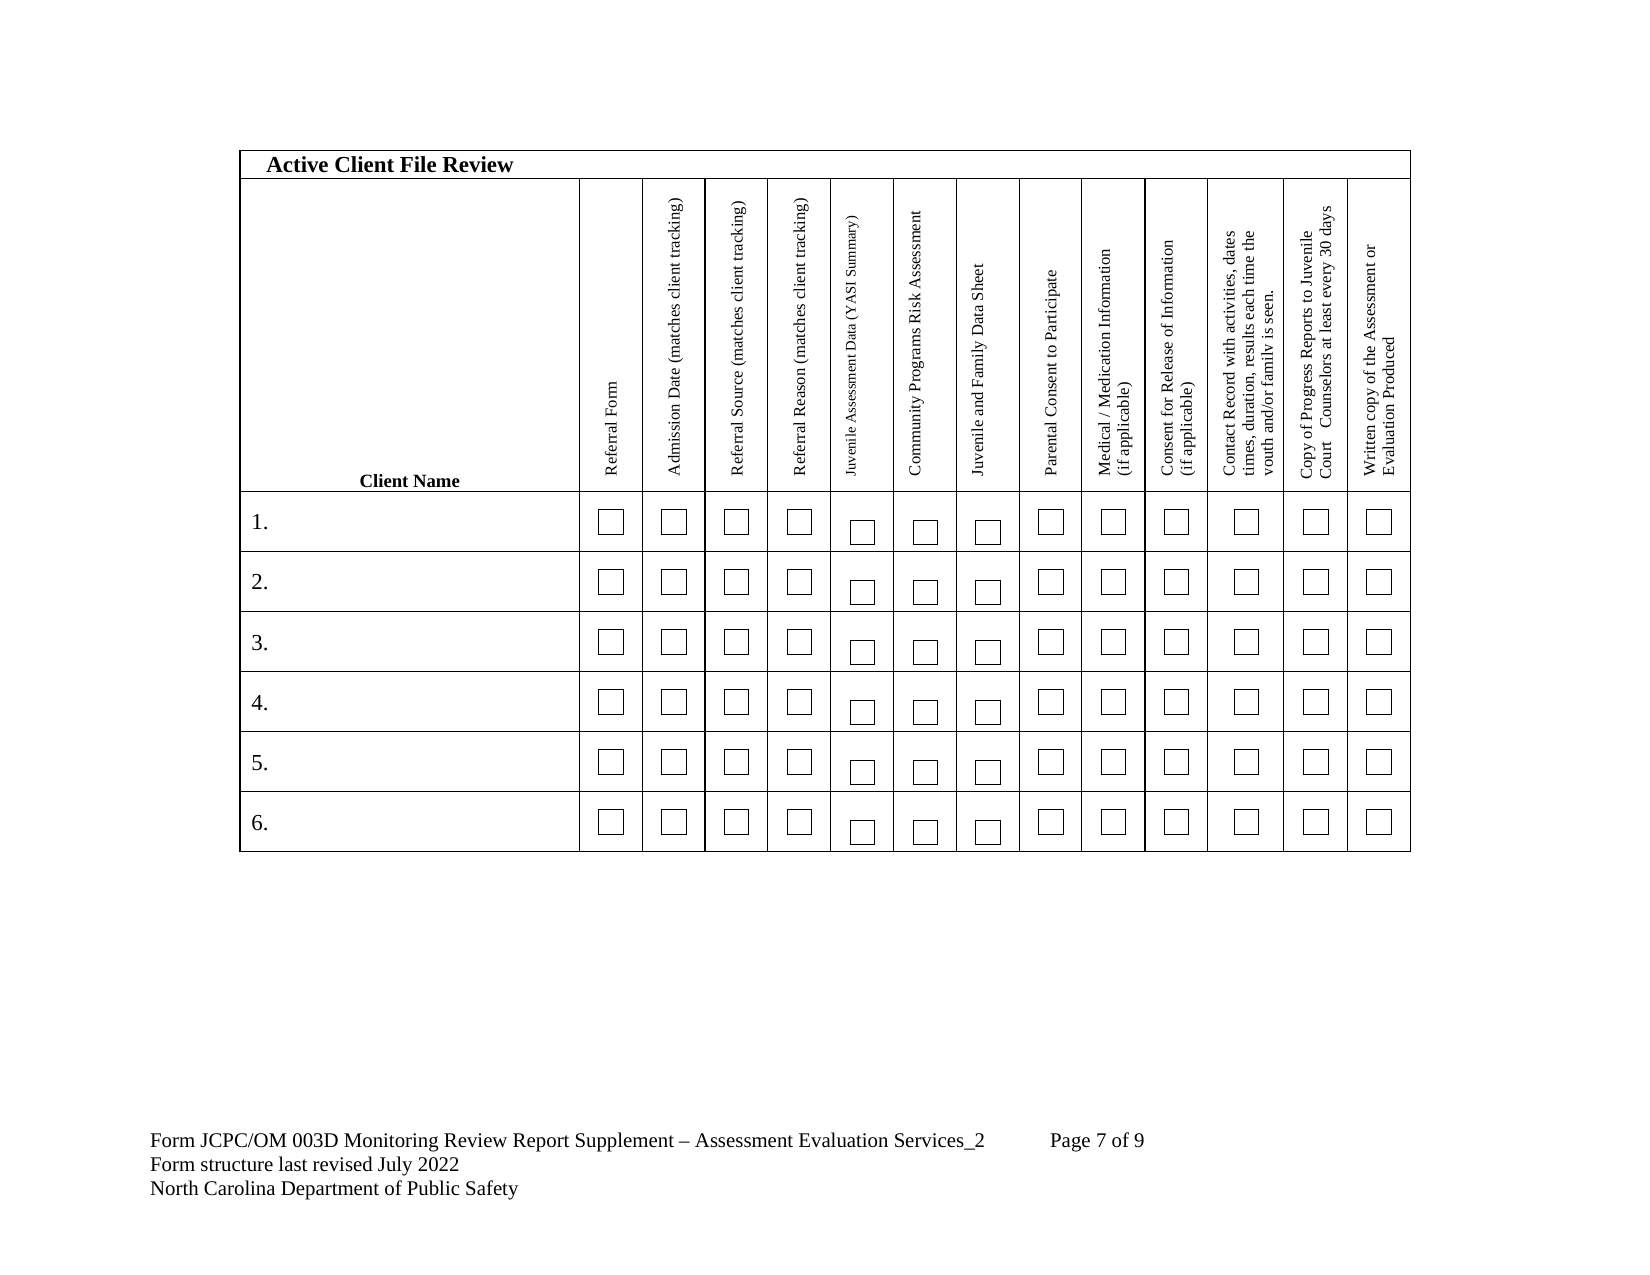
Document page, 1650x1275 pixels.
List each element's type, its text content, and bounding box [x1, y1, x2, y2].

table_cell 3. [241, 612, 579, 671]
table_cell [580, 672, 642, 731]
table_cell [580, 612, 642, 671]
table_cell [1146, 612, 1207, 671]
table_cell [580, 792, 642, 851]
table_cell [1348, 492, 1410, 551]
table_cell Copy of Progress Reports to Juvenile Court Counselors at least every 30 days [1284, 179, 1347, 491]
table_cell [768, 672, 830, 731]
table_cell [1146, 552, 1207, 611]
table_cell [1348, 792, 1410, 851]
table_cell [1082, 492, 1144, 551]
table_cell [1208, 612, 1283, 671]
table_cell [894, 612, 956, 671]
table_cell [580, 732, 642, 791]
table_cell [831, 732, 893, 791]
table_cell [643, 732, 704, 791]
table_cell [643, 552, 704, 611]
table_cell [1284, 732, 1347, 791]
table_cell Juvenile and Family Data Sheet [957, 179, 1019, 491]
table_cell [1208, 492, 1283, 551]
table_cell [1348, 672, 1410, 731]
table_cell [1020, 672, 1081, 731]
table_cell [1020, 732, 1081, 791]
table_cell [1208, 552, 1283, 611]
table_cell [768, 552, 830, 611]
table_cell [957, 612, 1019, 671]
table_cell 1. [241, 492, 579, 551]
table_cell Community Programs Risk Assessment [894, 179, 956, 491]
table_cell 2. [241, 552, 579, 611]
table_cell Medical / Medication Information (if applicable) [1082, 179, 1144, 491]
table_cell 5. [241, 732, 579, 791]
table_cell [831, 552, 893, 611]
table_cell Juvenile Assessment Data (YASI Summary) [831, 179, 893, 491]
table_cell [1082, 732, 1144, 791]
table_cell [1020, 612, 1081, 671]
table_cell [706, 612, 767, 671]
table_cell [706, 552, 767, 611]
table_cell [1348, 552, 1410, 611]
table_cell Referral Form [580, 179, 642, 491]
table_cell [1208, 792, 1283, 851]
table_cell [957, 492, 1019, 551]
table_cell Parental Consent to Participate [1020, 179, 1081, 491]
table_cell [1348, 612, 1410, 671]
table_cell Contact Record with activities, dates times, duration, results each time the youth and/or family is seen, [1208, 179, 1283, 491]
table_cell [957, 792, 1019, 851]
table_cell 4. [241, 672, 579, 731]
table_cell [894, 672, 956, 731]
table_cell [580, 552, 642, 611]
table_cell [1082, 792, 1144, 851]
table_cell Written copy of the Assessment or Evaluation Produced [1348, 179, 1410, 491]
table_cell Referral Source (matches client tracking) [706, 179, 767, 491]
table_cell [643, 672, 704, 731]
table_cell [768, 612, 830, 671]
table_header Active Client File Review [241, 151, 1410, 177]
table_cell [957, 552, 1019, 611]
table_cell [768, 732, 830, 791]
table_cell [894, 492, 956, 551]
table_cell [1146, 732, 1207, 791]
table_cell 6. [241, 792, 579, 851]
table_cell Client Name [241, 179, 579, 491]
table_cell [1284, 552, 1347, 611]
table_cell [643, 792, 704, 851]
table_cell [1208, 672, 1283, 731]
table_cell [1284, 492, 1347, 551]
table_cell [894, 792, 956, 851]
table_cell [580, 492, 642, 551]
table_cell [894, 552, 956, 611]
table_cell [831, 792, 893, 851]
table_cell [831, 612, 893, 671]
table_cell [957, 672, 1019, 731]
table_cell [1146, 792, 1207, 851]
table_cell Referral Reason (matches client tracking) [768, 179, 830, 491]
table_cell [1348, 732, 1410, 791]
table_cell [1284, 792, 1347, 851]
table_cell [643, 612, 704, 671]
table_cell [894, 732, 956, 791]
table_cell [1082, 612, 1144, 671]
table_cell [706, 732, 767, 791]
table_cell [1208, 732, 1283, 791]
table_cell [1020, 552, 1081, 611]
table_cell [768, 492, 830, 551]
table_cell [1284, 672, 1347, 731]
table_cell [706, 792, 767, 851]
table_cell [643, 492, 704, 551]
table_cell Admission Date (matches client tracking) [643, 179, 704, 491]
table_cell [706, 672, 767, 731]
table_cell [831, 492, 893, 551]
table_cell [1020, 492, 1081, 551]
table_cell [1146, 672, 1207, 731]
table_cell [1020, 792, 1081, 851]
table_cell Consent for Release of Information (if applicable) [1146, 179, 1207, 491]
table_cell [1146, 492, 1207, 551]
table_cell [1082, 552, 1144, 611]
table_cell [831, 672, 893, 731]
table_cell [768, 792, 830, 851]
table_cell [1284, 612, 1347, 671]
table_cell [706, 492, 767, 551]
table_cell [957, 732, 1019, 791]
table_cell [1082, 672, 1144, 731]
